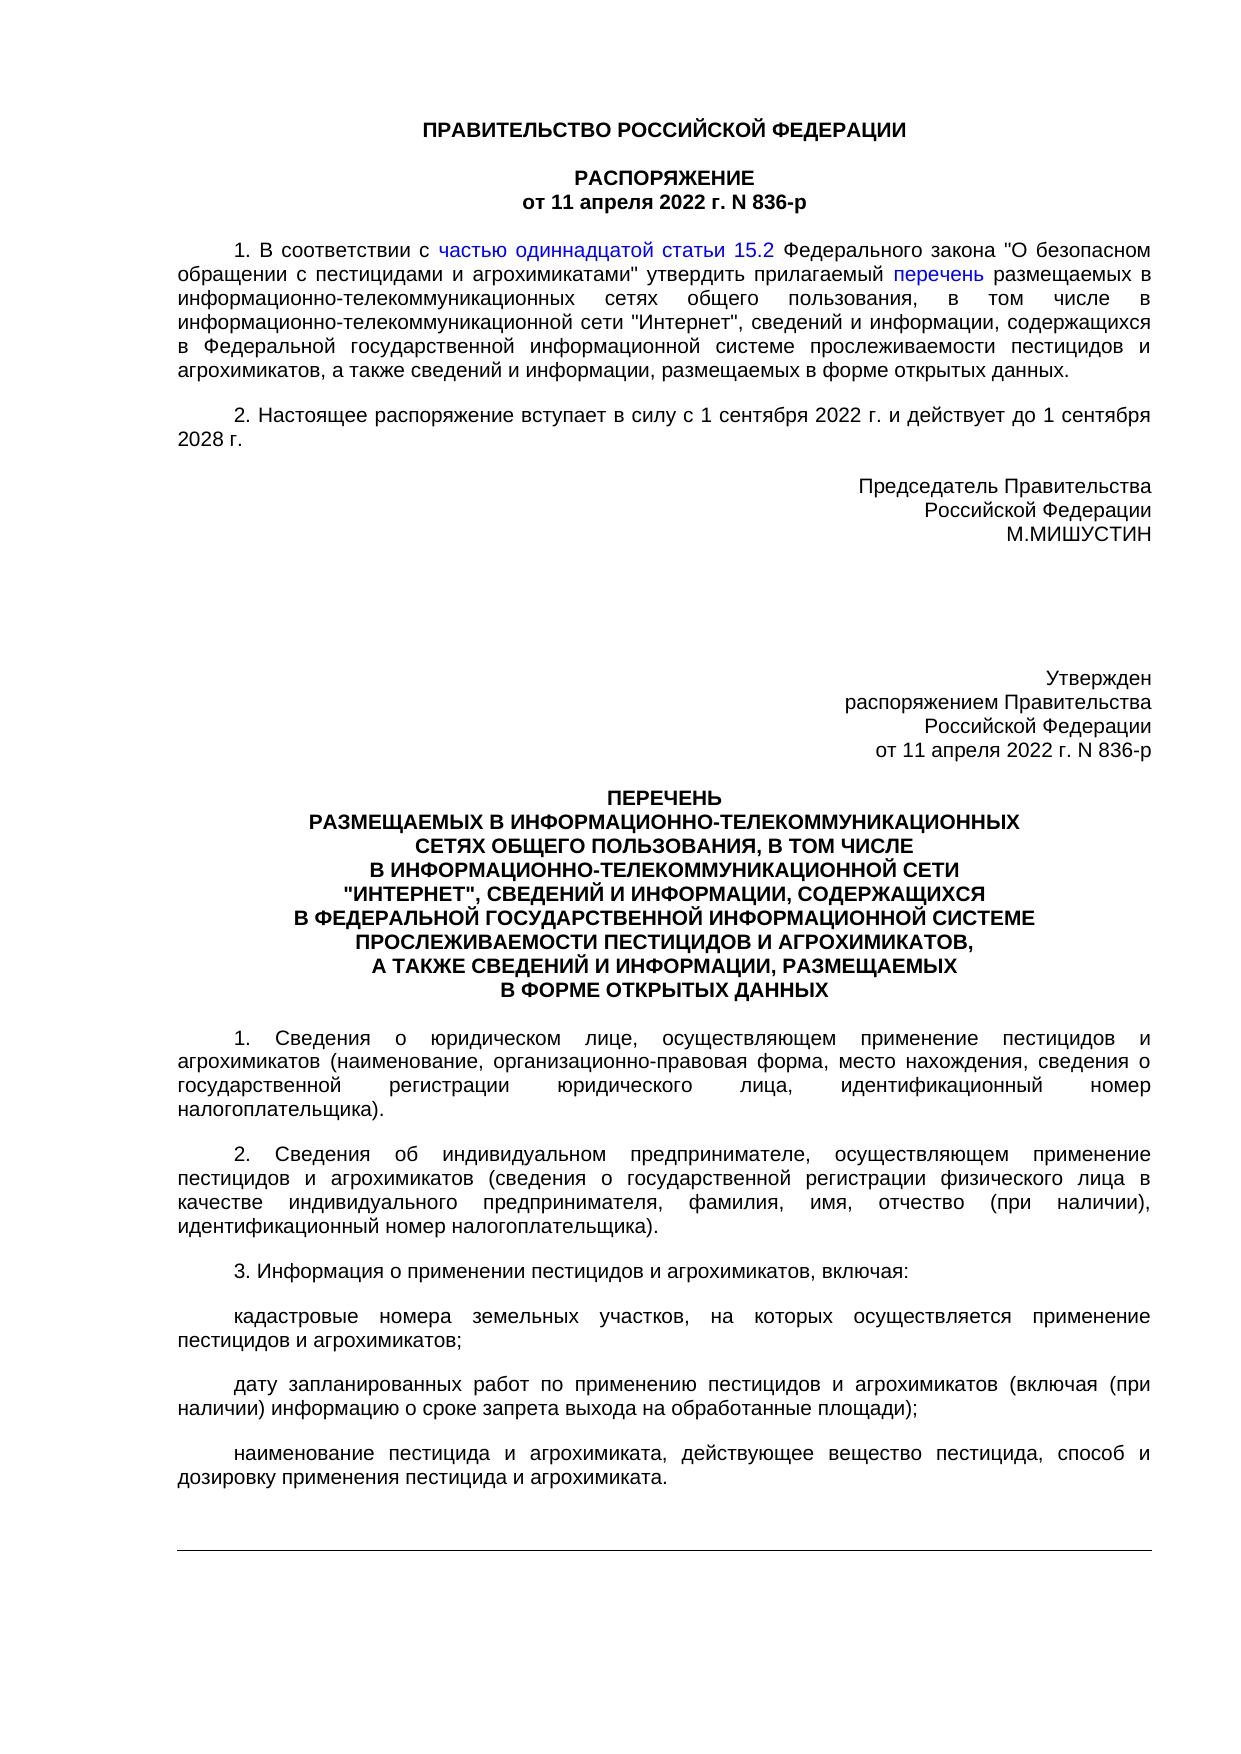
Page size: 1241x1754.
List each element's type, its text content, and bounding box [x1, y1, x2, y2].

title ПРОСЛЕЖИВАЕМОСТИ ПЕСТИЦИДОВ И АГРОХИМИКАТОВ, [177, 929, 1152, 953]
text дату запланированных работ по применению пестицидов и агрохимикатов (включая (при наличии) информацию о сроке запрета выхода на обработанные площади); [177, 1372, 1152, 1420]
title от 11 апреля 2022 г. N 836-р [177, 190, 1152, 214]
title ПЕРЕЧЕНЬ [177, 786, 1152, 810]
title РАЗМЕЩАЕМЫХ В ИНФОРМАЦИОННО-ТЕЛЕКОММУНИКАЦИОННЫХ [177, 810, 1152, 834]
text Российской Федерации [177, 714, 1152, 738]
text 1. В соответствии с частью одиннадцатой статьи 15.2 Федерального закона "О безопасном обращении с пестицидами и агрохимикатами" утвердить прилагаемый перечень размещаемых в информационно-телекоммуникационных сетях общего пользования, в том числе в информационно-телекоммуникационной сети "Интернет", сведений и информации, содержащихся в Федеральной государственной информационной системе прослеживаемости пестицидов и агрохимикатов, а также сведений и информации, размещаемых в форме открытых данных. [177, 238, 1152, 382]
text Утвержден [177, 666, 1152, 690]
title РАСПОРЯЖЕНИЕ [177, 166, 1152, 190]
text распоряжением Правительства [177, 690, 1152, 714]
text от 11 апреля 2022 г. N 836-р [177, 738, 1152, 762]
title В ИНФОРМАЦИОННО-ТЕЛЕКОММУНИКАЦИОННОЙ СЕТИ [177, 858, 1152, 882]
text 3. Информация о применении пестицидов и агрохимикатов, включая: [177, 1259, 1152, 1283]
text М.МИШУСТИН [177, 522, 1152, 546]
text кадастровые номера земельных участков, на которых осуществляется применение пестицидов и агрохимикатов; [177, 1303, 1152, 1351]
text 2. Сведения об индивидуальном предпринимателе, осуществляющем применение пестицидов и агрохимикатов (сведения о государственной регистрации физического лица в качестве индивидуального предпринимателя, фамилия, имя, отчество (при наличии), идентификационный номер налогоплательщика). [177, 1142, 1152, 1238]
title ПРАВИТЕЛЬСТВО РОССИЙСКОЙ ФЕДЕРАЦИИ [177, 118, 1152, 142]
title СЕТЯХ ОБЩЕГО ПОЛЬЗОВАНИЯ, В ТОМ ЧИСЛЕ [177, 834, 1152, 858]
text 2. Настоящее распоряжение вступает в силу с 1 сентября 2022 г. и действует до 1 сентября 2028 г. [177, 402, 1152, 450]
text Председатель Правительства [177, 474, 1152, 498]
title "ИНТЕРНЕТ", СВЕДЕНИЙ И ИНФОРМАЦИИ, СОДЕРЖАЩИХСЯ [177, 882, 1152, 906]
text наименование пестицида и агрохимиката, действующее вещество пестицида, способ и дозировку применения пестицида и агрохимиката. [177, 1441, 1152, 1489]
text Российской Федерации [177, 498, 1152, 522]
text 1. Сведения о юридическом лице, осуществляющем применение пестицидов и агрохимикатов (наименование, организационно-правовая форма, место нахождения, сведения о государственной регистрации юридического лица, идентификационный номер налогоплательщика). [177, 1025, 1152, 1121]
title А ТАКЖЕ СВЕДЕНИЙ И ИНФОРМАЦИИ, РАЗМЕЩАЕМЫХ [177, 953, 1152, 977]
title В ФЕДЕРАЛЬНОЙ ГОСУДАРСТВЕННОЙ ИНФОРМАЦИОННОЙ СИСТЕМЕ [177, 906, 1152, 929]
title В ФОРМЕ ОТКРЫТЫХ ДАННЫХ [177, 977, 1152, 1001]
